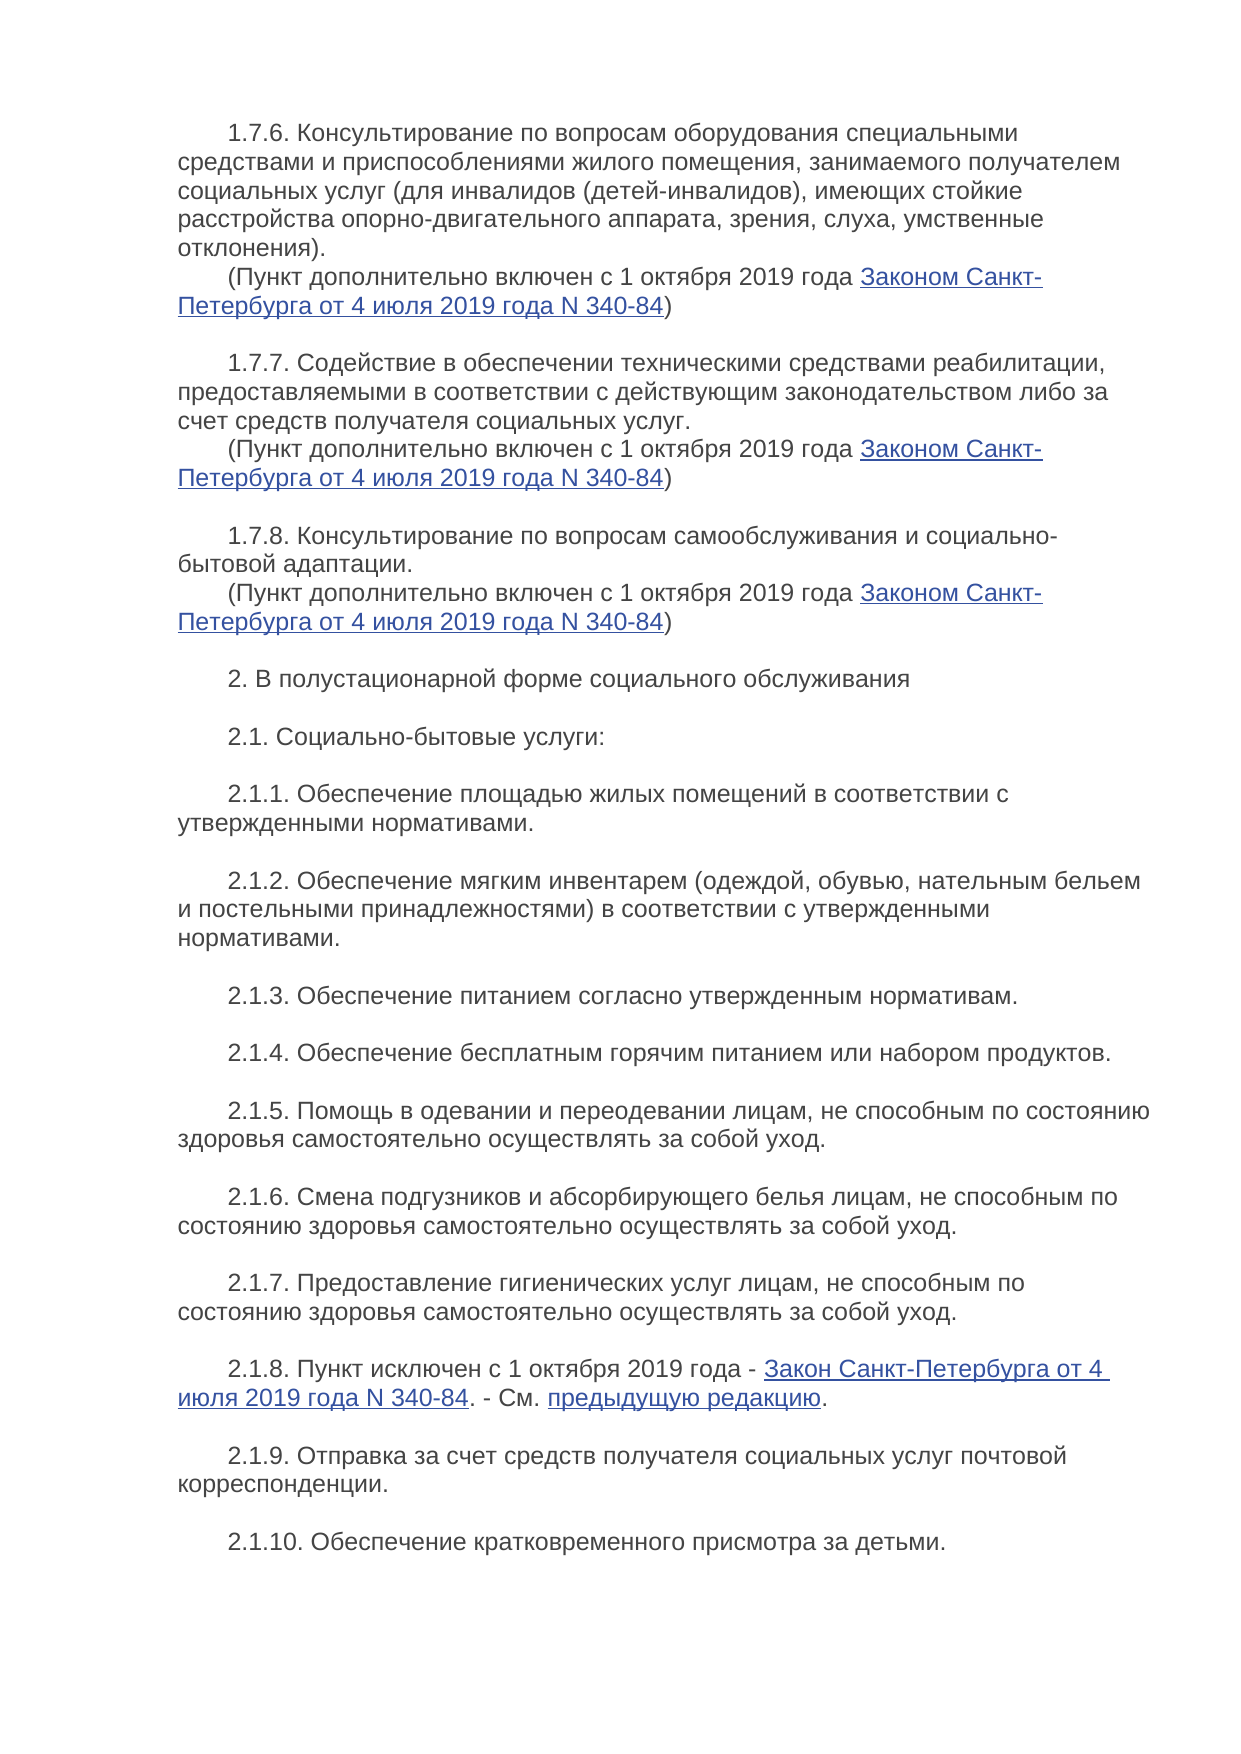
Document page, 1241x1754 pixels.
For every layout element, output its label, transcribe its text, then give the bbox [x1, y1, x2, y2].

text 2. В полустационарной форме социального обслуживания [177, 664, 1152, 722]
text 2.1.5. Помощь в одевании и переодевании лицам, не способным по состоянию здоровья самостоятельно осуществлять за собой уход. [177, 1096, 1152, 1182]
text 2.1.8. Пункт исключен с 1 октября 2019 года - Закон Санкт-Петербурга от 4 июля 2019 года N 340-84. - См. предыдущую редакцию. [177, 1354, 1152, 1441]
text 2.1.6. Смена подгузников и абсорбирующего белья лицам, не способным по состоянию здоровья самостоятельно осуществлять за собой уход. [177, 1182, 1152, 1268]
text 2.1. Социально-бытовые услуги: [177, 722, 1152, 779]
text 2.1.10. Обеспечение кратковременного присмотра за детьми. [177, 1527, 1152, 1584]
text (Пункт дополнительно включен с 1 октября 2019 года Законом Санкт-Петербурга от 4 июля 2019 года N 340-84) [177, 434, 1152, 521]
text 1.7.6. Консультирование по вопросам оборудования специальными средствами и приспособлениями жилого помещения, занимаемого получателем социальных услуг (для инвалидов (детей-инвалидов), имеющих стойкие расстройства опорно-двигательного аппарата, зрения, слуха, умственные отклонения). [177, 118, 1152, 262]
text 2.1.4. Обеспечение бесплатным горячим питанием или набором продуктов. [177, 1038, 1152, 1096]
text 1.7.7. Содействие в обеспечении техническими средствами реабилитации, предоставляемыми в соответствии с действующим законодательством либо за счет средств получателя социальных услуг. [177, 348, 1152, 434]
text 2.1.7. Предоставление гигиенических услуг лицам, не способным по состоянию здоровья самостоятельно осуществлять за собой уход. [177, 1268, 1152, 1354]
text 2.1.9. Отправка за счет средств получателя социальных услуг почтовой корреспонденции. [177, 1441, 1152, 1527]
text 1.7.8. Консультирование по вопросам самообслуживания и социально-бытовой адаптации. [177, 521, 1152, 578]
text 2.1.1. Обеспечение площадью жилых помещений в соответствии с утвержденными нормативами. [177, 779, 1152, 866]
text 2.1.3. Обеспечение питанием согласно утвержденным нормативам. [177, 981, 1152, 1038]
text (Пункт дополнительно включен с 1 октября 2019 года Законом Санкт-Петербурга от 4 июля 2019 года N 340-84) [177, 262, 1152, 348]
text (Пункт дополнительно включен с 1 октября 2019 года Законом Санкт-Петербурга от 4 июля 2019 года N 340-84) [177, 578, 1152, 664]
text 2.1.2. Обеспечение мягким инвентарем (одеждой, обувью, нательным бельем и постельными принадлежностями) в соответствии с утвержденными нормативами. [177, 866, 1152, 981]
